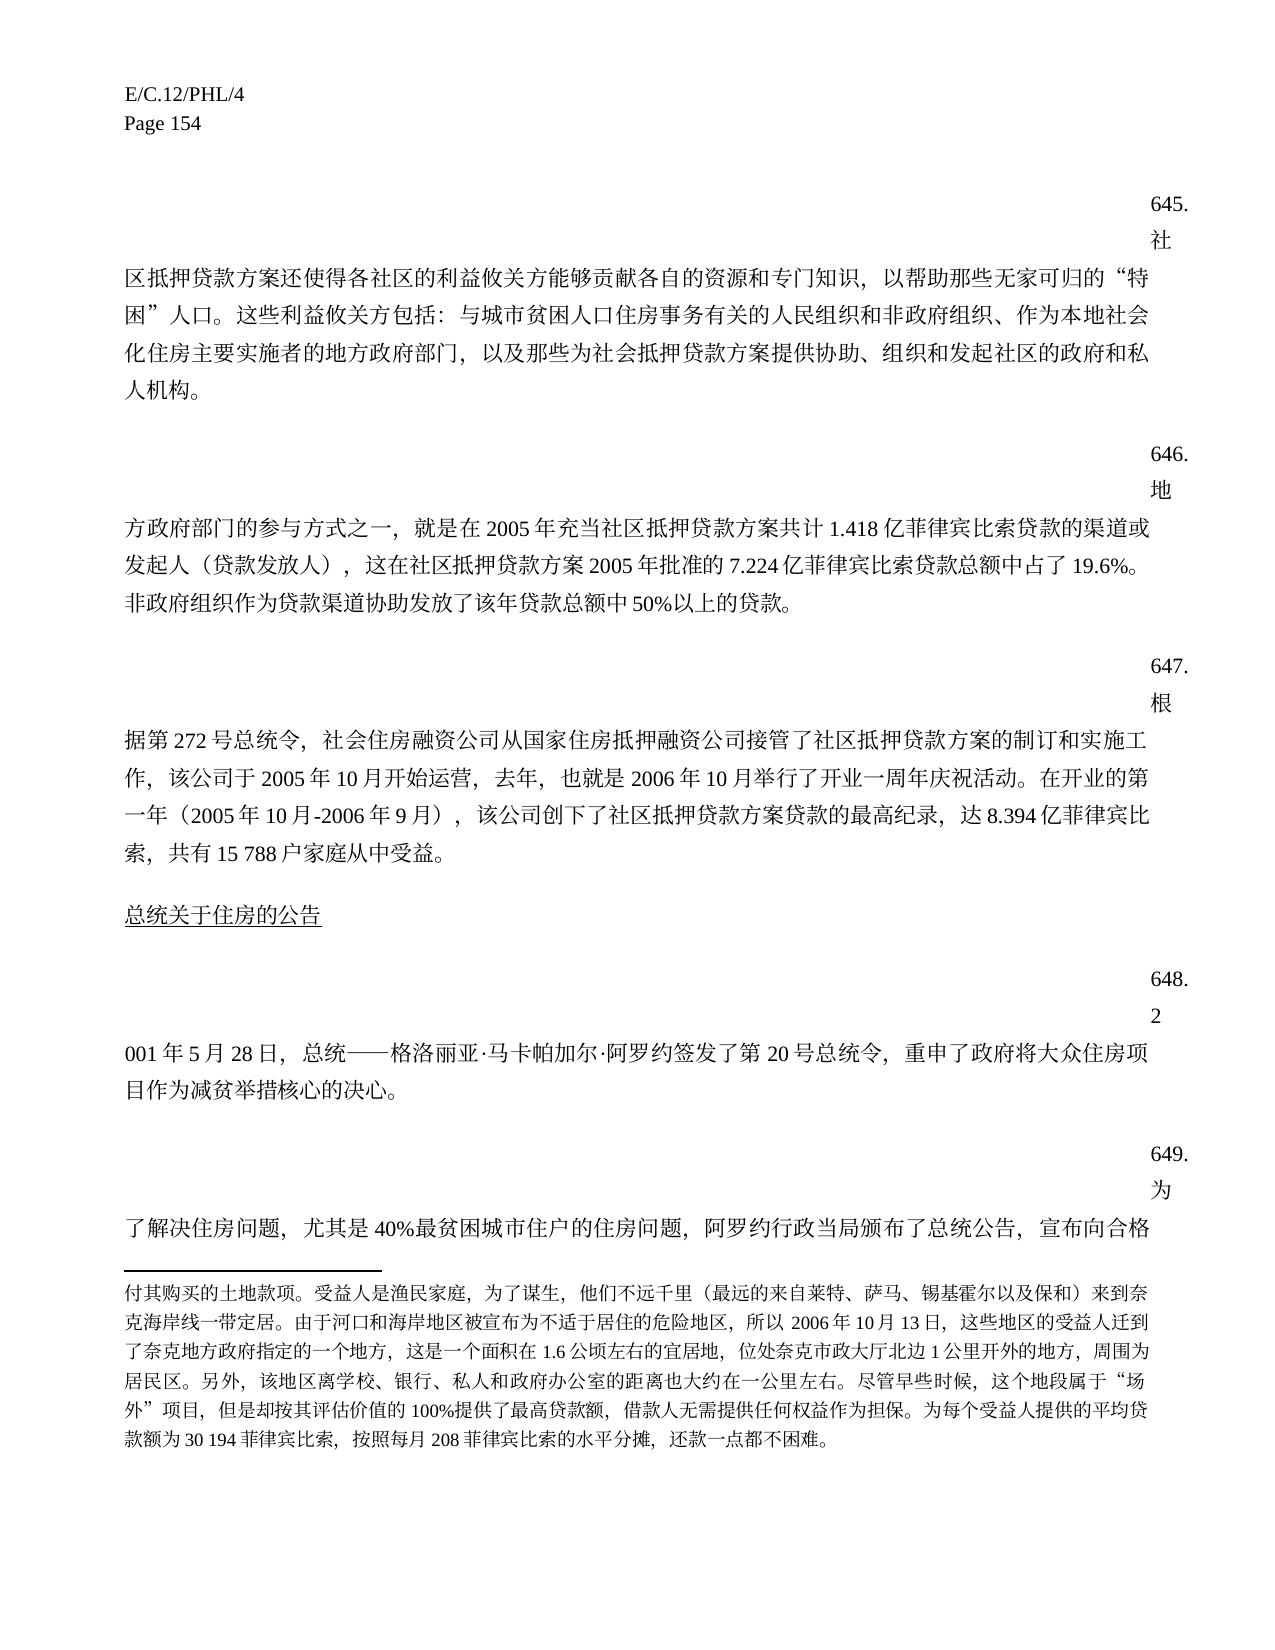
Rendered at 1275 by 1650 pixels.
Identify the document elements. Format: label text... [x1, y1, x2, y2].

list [124, 1131, 1150, 1244]
text 总统关于住房的公告 [124, 894, 1150, 931]
list 2001年5月28日，总统——格洛丽亚·马卡帕加尔·阿罗约签发了第20号总统令，重申了政府将大众住房项目作为减贫举措核心的决心。 [124, 956, 1150, 1106]
list 地方政府部门的参与方式之一，就是在2005年充当社区抵押贷款方案共计1.418亿菲律宾比索贷款的渠道或发起人（贷款发放人），这在社区抵押贷款方案2005年批准的7.224亿菲律宾比索贷款总额中占了19.6%。非政府组织作为贷款渠道协助发放了该年贷款总额中50%以上的贷款。 [124, 431, 1150, 619]
list 根据第272号总统令，社会住房融资公司从国家住房抵押融资公司接管了社区抵押贷款方案的制订和实施工作，该公司于2005年10月开始运营，去年，也就是2006年10月举行了开业一周年庆祝活动。在开业的第一年（2005年10月-2006年9月），该公司创下了社区抵押贷款方案贷款的最高纪录，达8.394亿菲律宾比索，共有15 788户家庭从中受益。 [124, 644, 1150, 869]
list 社区抵押贷款方案还使得各社区的利益攸关方能够贡献各自的资源和专门知识，以帮助那些无家可归的“特困”人口。这些利益攸关方包括：与城市贫困人口住房事务有关的人民组织和非政府组织、作为本地社会化住房主要实施者的地方政府部门，以及那些为社会抵押贷款方案提供协助、组织和发起社区的政府和私人机构。 [124, 181, 1150, 406]
